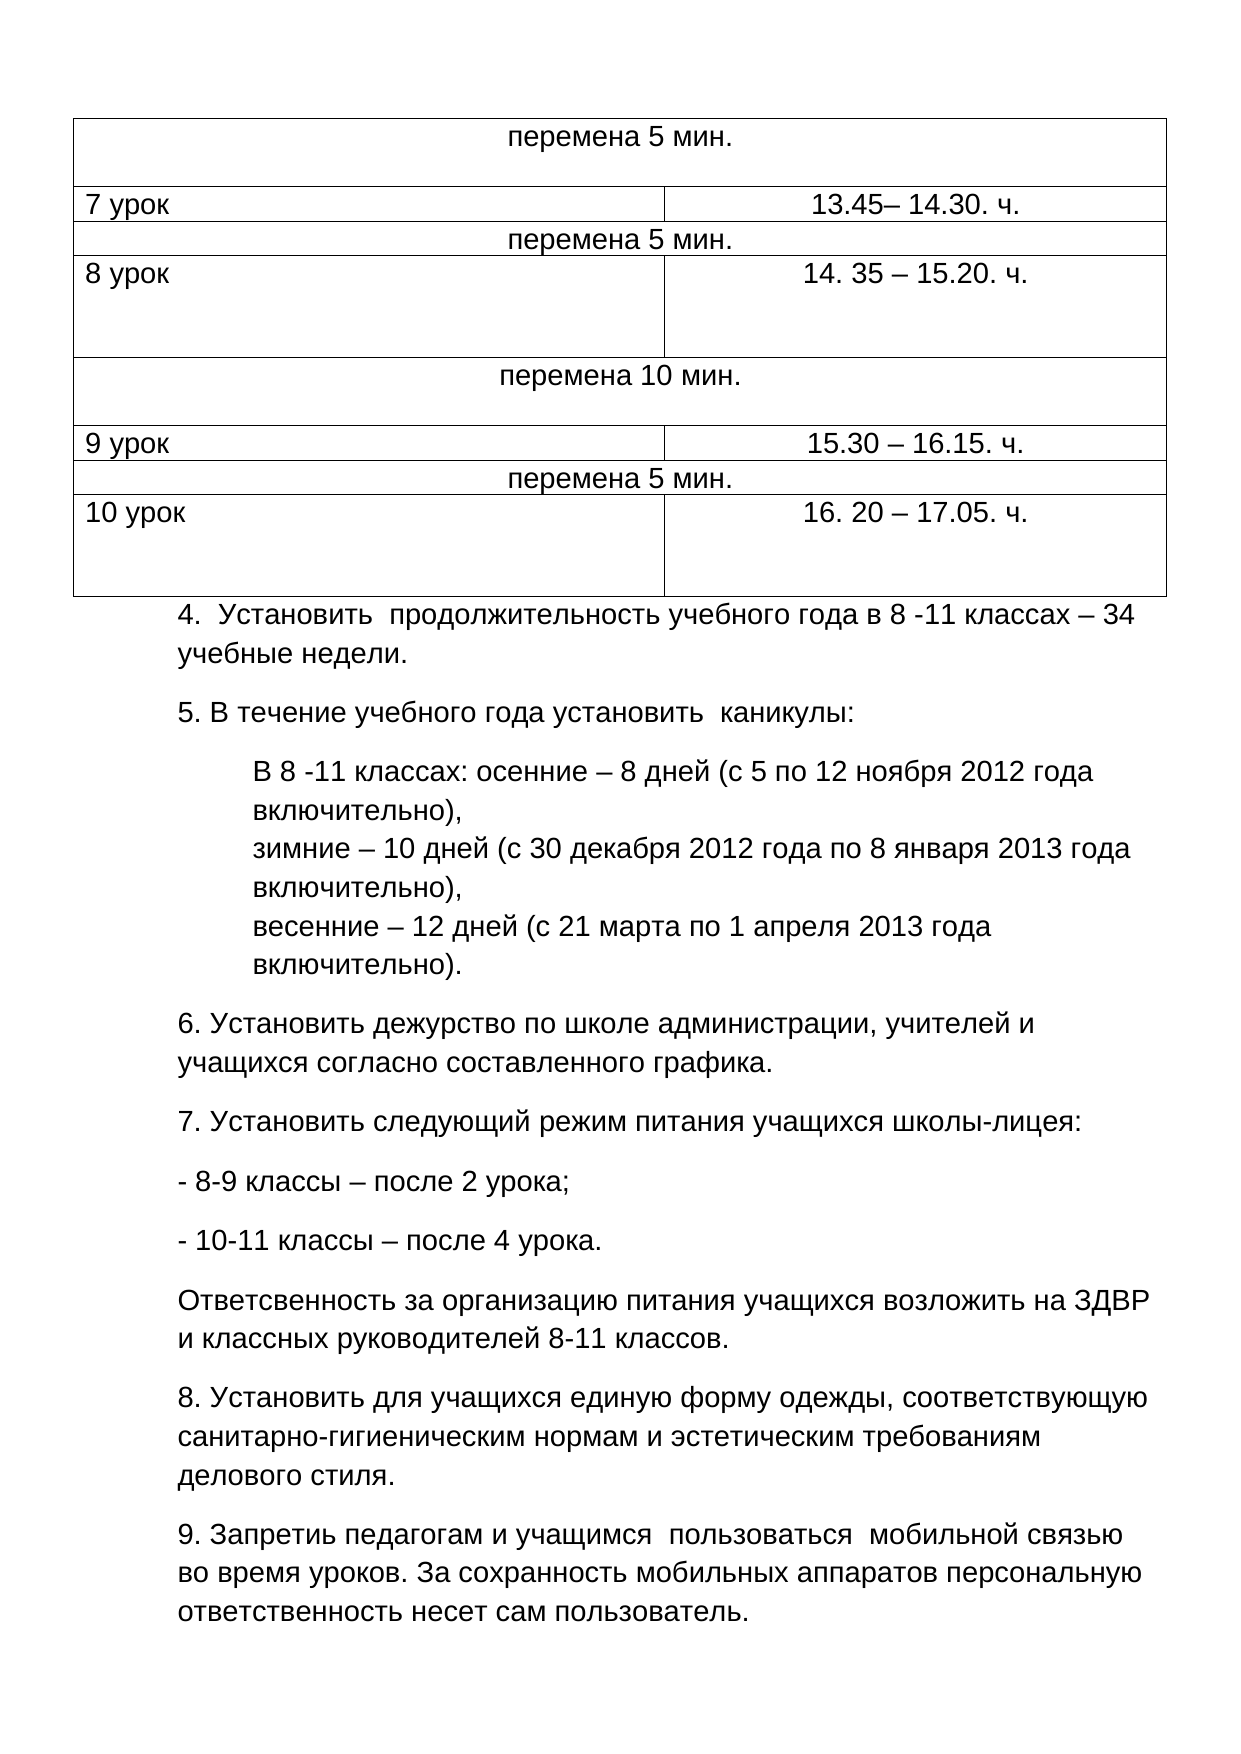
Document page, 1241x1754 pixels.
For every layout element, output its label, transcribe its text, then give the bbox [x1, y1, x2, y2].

table_cell перемена 5 мин. [74, 222, 1166, 255]
table_cell перемена 10 мин. [74, 358, 1166, 425]
text 9. Запретиь педагогам и учащимся пользоваться мобильной связью во время уроков. За сохранность мобильных аппаратов персональную ответственность несет сам пользователь. [177, 1517, 1152, 1627]
text - 10-11 классы – после 4 урока. [177, 1223, 1152, 1257]
table_cell 13.45– 14.30. ч. [665, 187, 1166, 221]
table_cell 8 урок [74, 256, 664, 357]
table_cell 7 урок [74, 187, 664, 221]
list весенние – 12 дней (с 21 марта по 1 апреля 2013 года включительно). [252, 908, 1152, 981]
text Ответсвенность за организацию питания учащихся возложить на ЗДВР и классных руководителей 8-11 классов. [177, 1282, 1152, 1354]
table_cell 16. 20 – 17.05. ч. [665, 495, 1166, 596]
table_cell 15.30 – 16.15. ч. [665, 426, 1166, 460]
table_cell 9 урок [74, 426, 664, 460]
list В 8 -11 классах: осенние – 8 дней (с 5 по 12 ноября 2012 года включительно), [252, 754, 1152, 826]
table_cell 14. 35 – 15.20. ч. [665, 256, 1166, 357]
table_cell перемена 5 мин. [74, 119, 1166, 186]
table_cell 10 урок [74, 495, 664, 596]
text 7. Установить следующий режим питания учащихся школы-лицея: [177, 1104, 1152, 1138]
text - 8-9 классы – после 2 урока; [177, 1164, 1152, 1197]
list зимние – 10 дней (с 30 декабря 2012 года по 8 января 2013 года включительно), [252, 831, 1152, 903]
text 5. В течение учебного года установить каникулы: [177, 695, 1152, 728]
text 8. Установить для учащихся единую форму одежды, соответствующую санитарно-гигиеническим нормам и эстетическим требованиям делового стиля. [177, 1380, 1152, 1491]
table_cell перемена 5 мин. [74, 461, 1166, 494]
text 6. Установить дежурство по школе администрации, учителей и учащихся согласно составленного графика. [177, 1006, 1152, 1078]
text 4. Установить продолжительность учебного года в 8 -11 классах – 34 учебные недели. [177, 597, 1152, 669]
